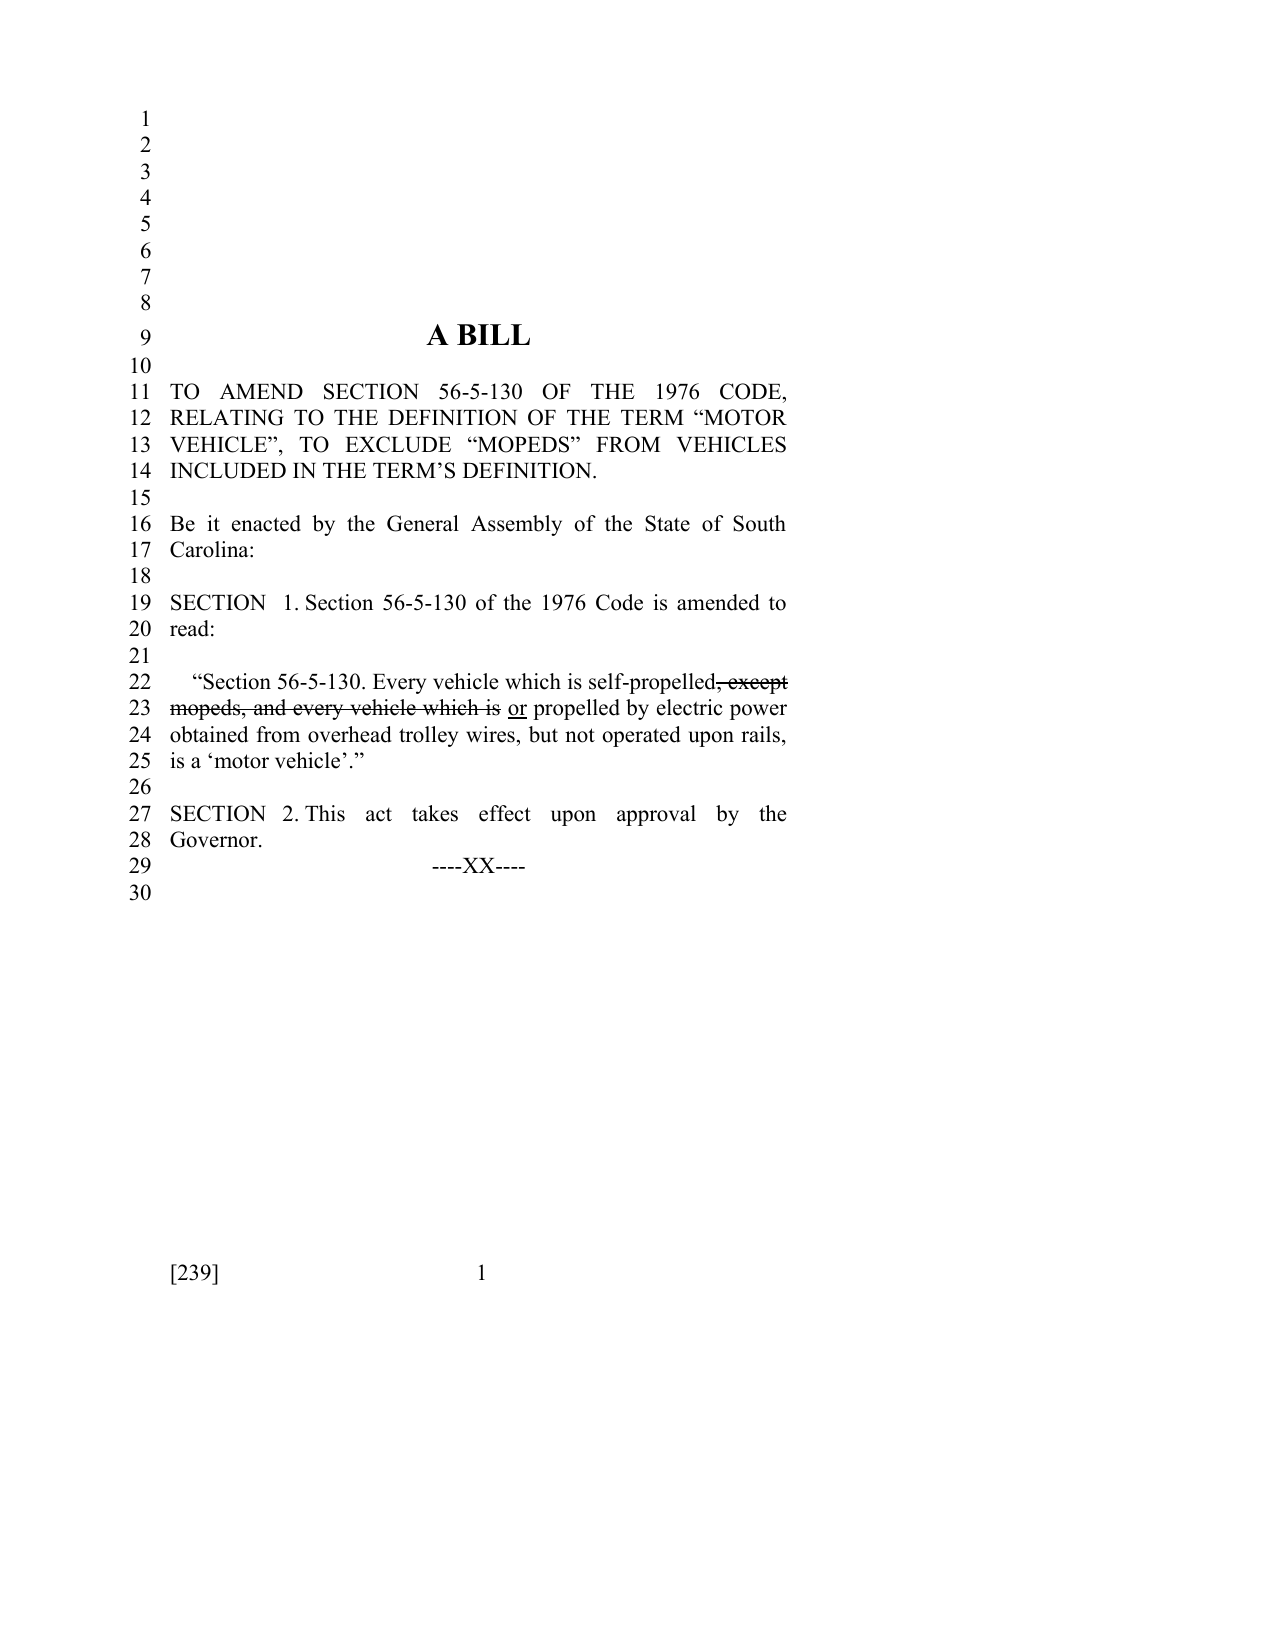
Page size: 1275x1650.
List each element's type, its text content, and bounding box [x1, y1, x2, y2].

text TO AMEND SECTION 56-5-130 OF THE 1976 CODE, RELATING TO THE DEFINITION OF THE TERM “MOTOR VEHICLE”, TO EXCLUDE “MOPEDS” FROM VEHICLES INCLUDED IN THE TERM’S DEFINITION. [169, 378, 787, 483]
text A BILL [169, 316, 787, 352]
text “Section 56-5-130. Every vehicle which is self-propelled, except mopeds, and every vehicle which is or propelled by electric power obtained from overhead trolley wires, but not operated upon rails, is a ‘motor vehicle’.” [169, 668, 787, 773]
text Be it enacted by the General Assembly of the State of South Carolina: [169, 510, 787, 563]
text ----XX---- [169, 852, 787, 879]
text SECTION 1. Section 56-5-130 of the 1976 Code is amended to read: [169, 589, 787, 642]
text SECTION 2. This act takes effect upon approval by the Governor. [169, 800, 787, 852]
